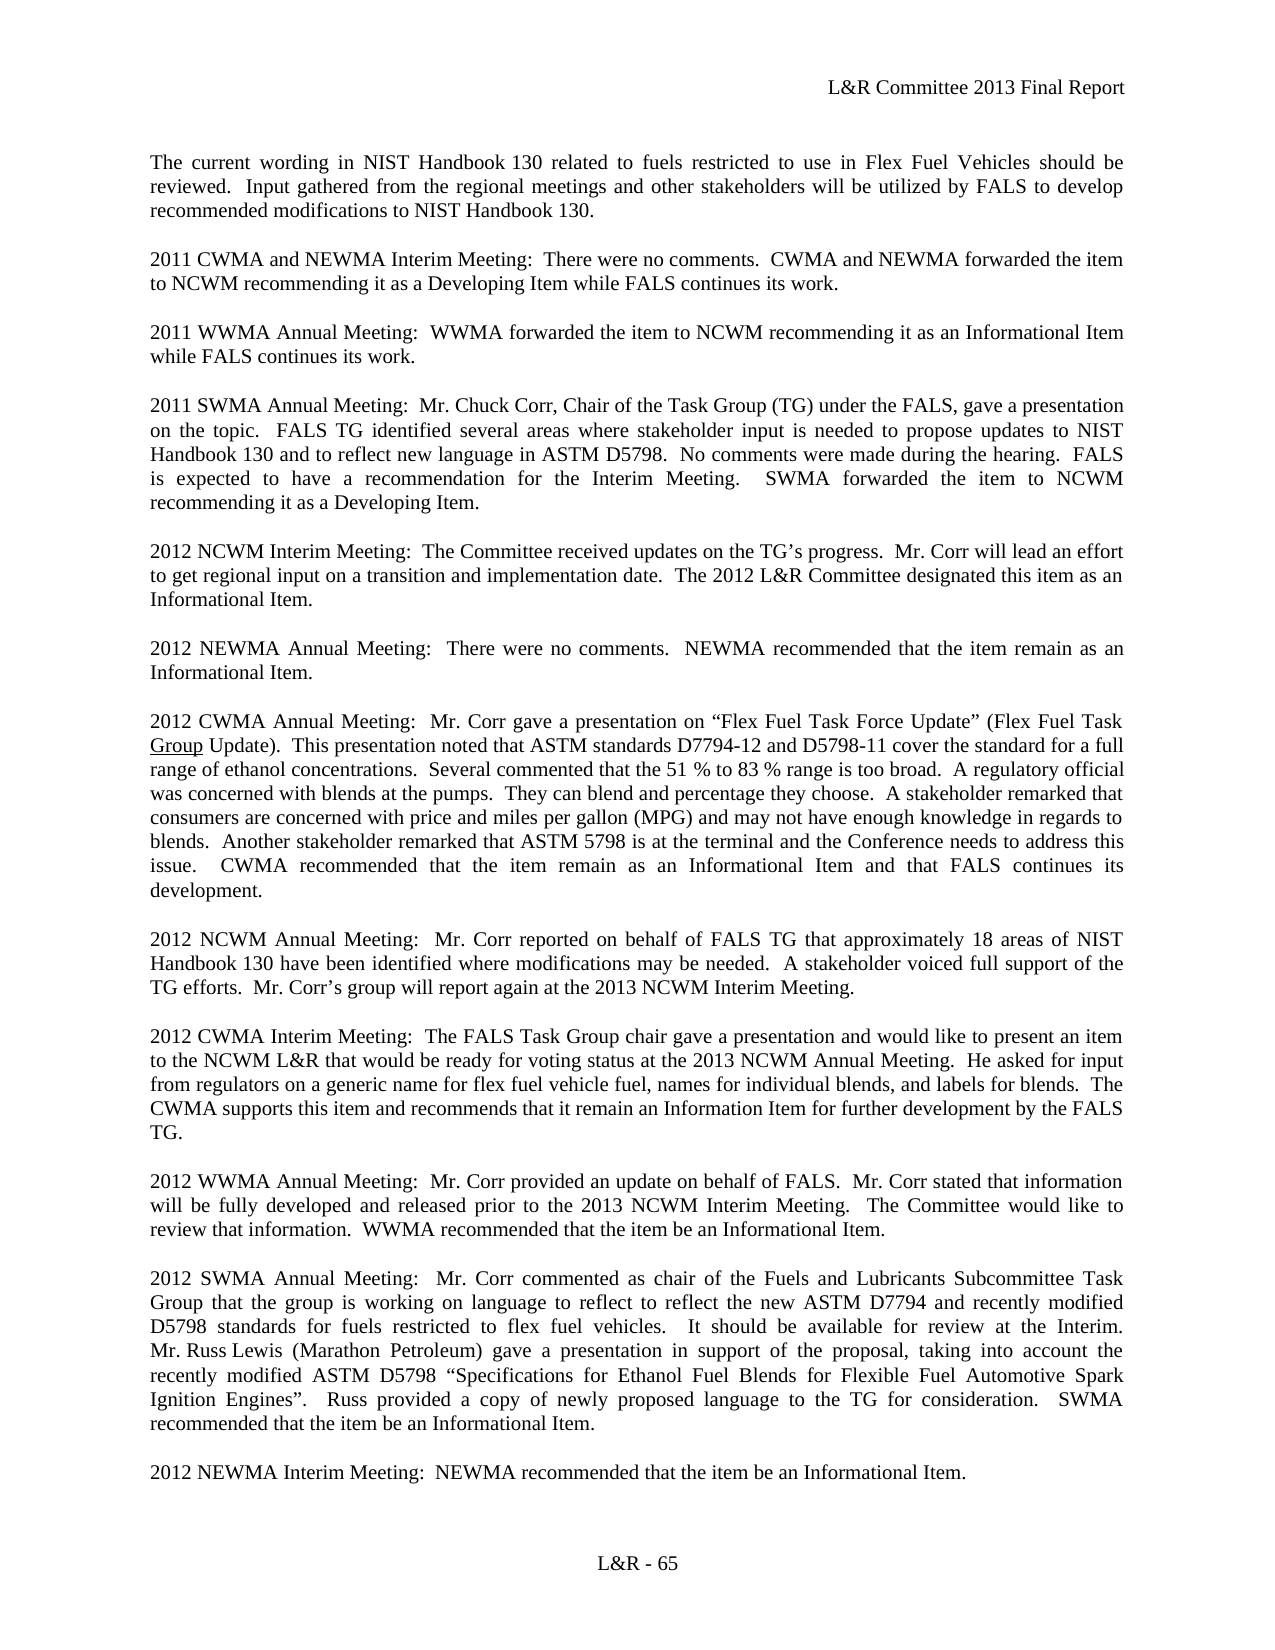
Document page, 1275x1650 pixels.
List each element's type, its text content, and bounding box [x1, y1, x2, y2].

text 2012 SWMA Annual Meeting: Mr. Corr commented as chair of the Fuels and Lubricants Subcommittee Task Group that the group is working on language to reflect to reflect the new ASTM D7794 and recently modified D5798 standards for fuels restricted to flex fuel vehicles. It should be available for review at the Interim. Mr. Russ Lewis (Marathon Petroleum) gave a presentation in support of the proposal, taking into account the recently modified ASTM D5798 “Specifications for Ethanol Fuel Blends for Flexible Fuel Automotive Spark Ignition Engines”. Russ provided a copy of newly proposed language to the TG for consideration. SWMA recommended that the item be an Informational Item. [150, 1266, 1125, 1435]
text 2012 CWMA Interim Meeting: The FALS Task Group chair gave a presentation and would like to present an item to the NCWM L&R that would be ready for voting status at the 2013 NCWM Annual Meeting. He asked for input from regulators on a generic name for flex fuel vehicle fuel, names for individual blends, and labels for blends. The CWMA supports this item and recommends that it remain an Information Item for further development by the FALS TG. [150, 1024, 1125, 1144]
text 2012 NCWM Annual Meeting: Mr. Corr reported on behalf of FALS TG that approximately 18 areas of NIST Handbook 130 have been identified where modifications may be needed. A stakeholder voiced full support of the TG efforts. Mr. Corr’s group will report again at the 2013 NCWM Interim Meeting. [150, 927, 1125, 999]
text 2012 NCWM Interim Meeting: The Committee received updates on the TG’s progress. Mr. Corr will lead an effort to get regional input on a transition and implementation date. The 2012 L&R Committee designated this item as an Informational Item. [150, 539, 1125, 611]
text 2012 WWMA Annual Meeting: Mr. Corr provided an update on behalf of FALS. Mr. Corr stated that information will be fully developed and released prior to the 2013 NCWM Interim Meeting. The Committee would like to review that information. WWMA recommended that the item be an Informational Item. [150, 1169, 1125, 1241]
text 2012 CWMA Annual Meeting: Mr. Corr gave a presentation on “Flex Fuel Task Force Update” (Flex Fuel Task Group Update). This presentation noted that ASTM standards D7794-12 and D5798-11 cover the standard for a full range of ethanol concentrations. Several commented that the 51 % to 83 % range is too broad. A regulatory official was concerned with blends at the pumps. They can blend and percentage they choose. A stakeholder remarked that consumers are concerned with price and miles per gallon (MPG) and may not have enough knowledge in regards to blends. Another stakeholder remarked that ASTM 5798 is at the terminal and the Conference needs to address this issue. CWMA recommended that the item remain as an Informational Item and that FALS continues its development. [150, 709, 1125, 902]
text 2011 SWMA Annual Meeting: Mr. Chuck Corr, Chair of the Task Group (TG) under the FALS, gave a presentation on the topic. FALS TG identified several areas where stakeholder input is needed to propose updates to NIST Handbook 130 and to reflect new language in ASTM D5798. No comments were made during the hearing. FALS is expected to have a recommendation for the Interim Meeting. SWMA forwarded the item to NCWM recommending it as a Developing Item. [150, 393, 1125, 514]
subtitle The current wording in NIST Handbook 130 related to fuels restricted to use in Flex Fuel Vehicles should be reviewed. Input gathered from the regional meetings and other stakeholders will be utilized by FALS to develop recommended modifications to NIST Handbook 130. [150, 150, 1125, 222]
text 2011 WWMA Annual Meeting: WWMA forwarded the item to NCWM recommending it as an Informational Item while FALS continues its work. [150, 320, 1125, 368]
text 2012 NEWMA Interim Meeting: NEWMA recommended that the item be an Informational Item. [150, 1460, 1125, 1484]
text 2011 CWMA and NEWMA Interim Meeting: There were no comments. CWMA and NEWMA forwarded the item to NCWM recommending it as a Developing Item while FALS continues its work. [150, 247, 1125, 295]
text 2012 NEWMA Annual Meeting: There were no comments. NEWMA recommended that the item remain as an Informational Item. [150, 636, 1125, 684]
